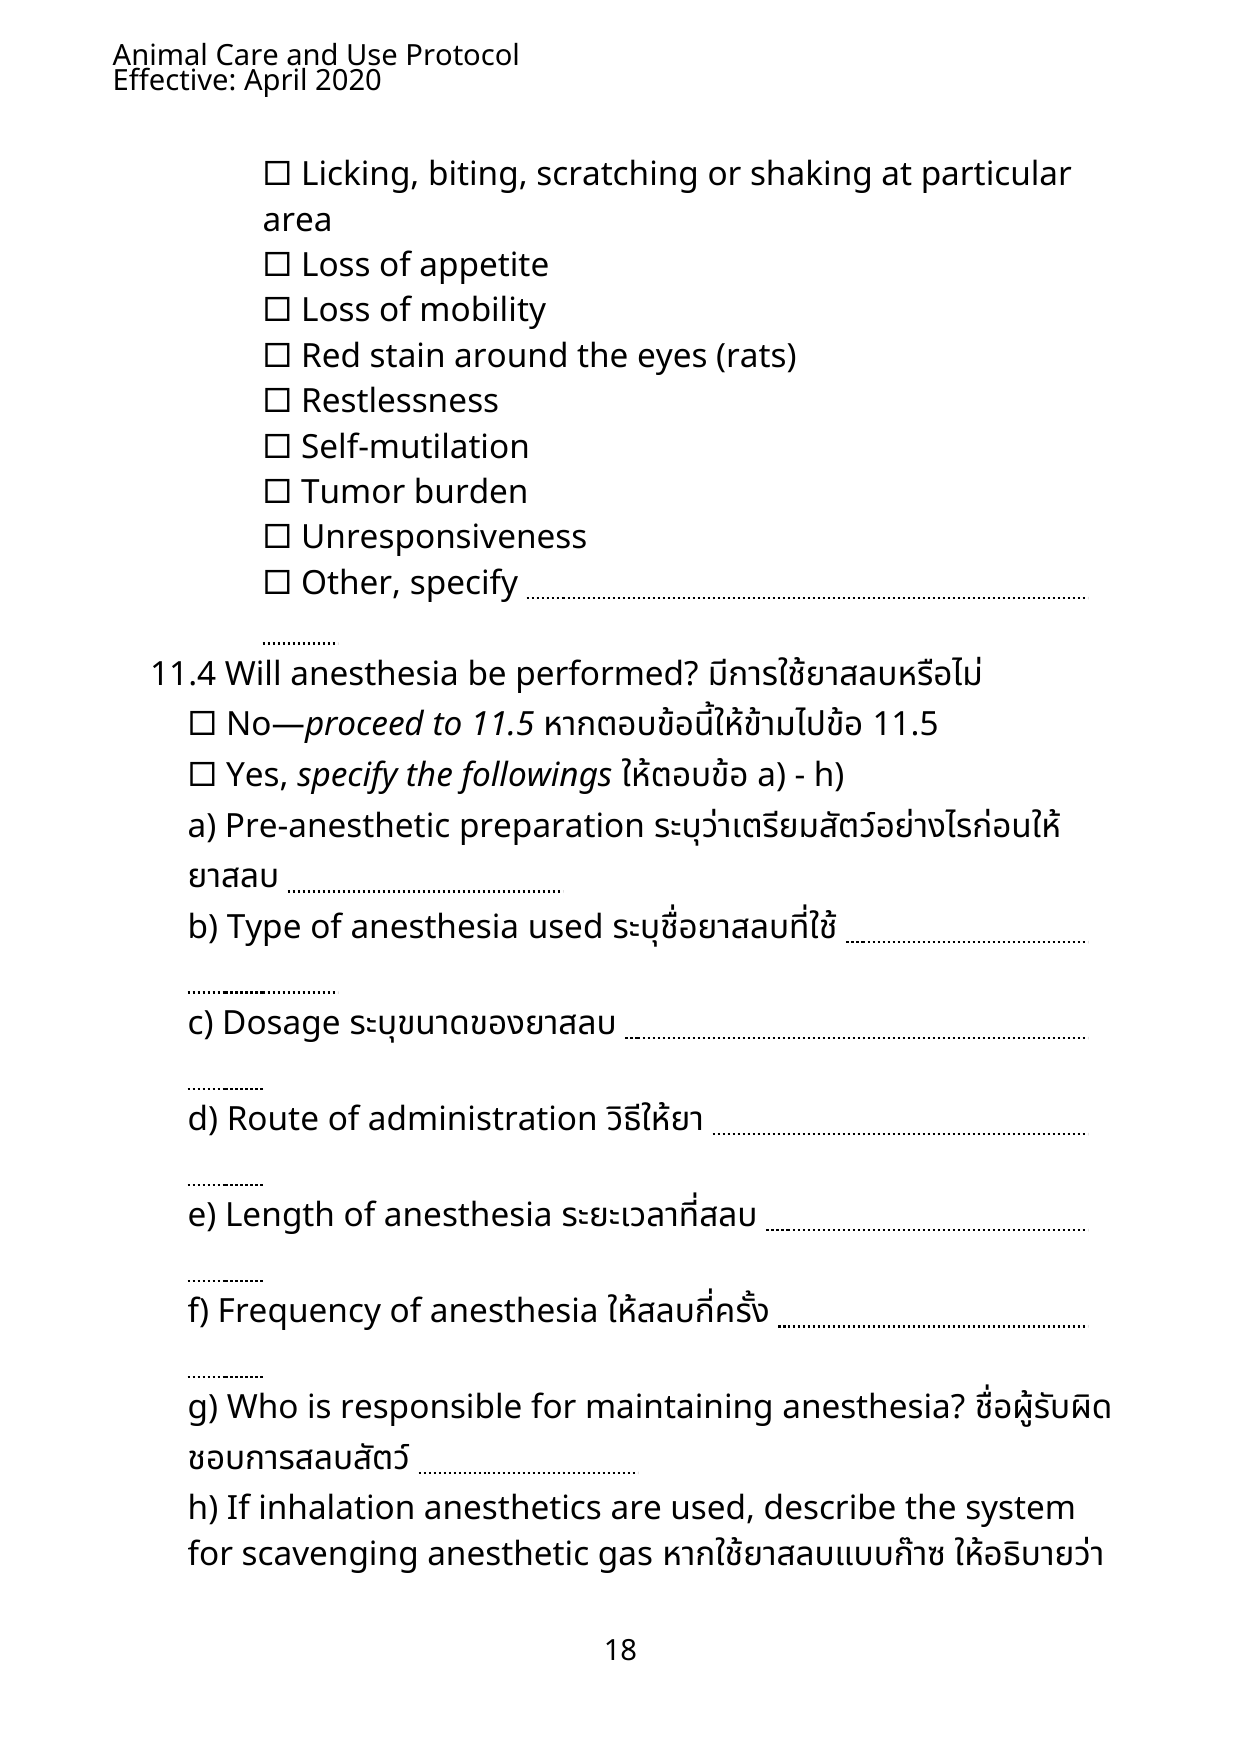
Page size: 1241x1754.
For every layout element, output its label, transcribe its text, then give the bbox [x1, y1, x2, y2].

text b) Type of anesthesia used ระบุชื่อยาสลบที่ใช้ [187, 903, 1128, 999]
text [187, 1484, 1128, 1580]
text e) Length of anesthesia ระยะเวลาที่สลบ [187, 1191, 1128, 1287]
text Self-mutilation [262, 422, 1128, 468]
text Tumor burden [262, 468, 1128, 513]
text g) Who is responsible for maintaining anesthesia? ชื่อผู้รับผิดชอบการสลบสัตว์ [187, 1383, 1128, 1484]
text c) Dosage ระบุขนาดของยาสลบ [187, 999, 1128, 1095]
text a) Pre-anesthetic preparation ระบุว่าเตรียมสัตว์อย่างไรก่อนให้ยาสลบ [187, 801, 1128, 903]
text d) Route of administration วิธีให้ยา [187, 1095, 1128, 1191]
text Licking, biting, scratching or shaking at particular area [262, 150, 1128, 241]
text Yes, specify the followings ให้ตอบข้อ a) - h) [187, 751, 1128, 801]
text f) Frequency of anesthesia ให้สลบกี่ครั้ง [187, 1287, 1128, 1383]
text No—proceed to 11.5 หากตอบข้อนี้ให้ข้ามไปข้อ 11.5 [187, 700, 1128, 751]
text Red stain around the eyes (rats) [262, 332, 1128, 377]
text Other, specify [262, 559, 1128, 649]
text 11.4 Will anesthesia be performed? มีการใช้ยาสลบหรือไม่ [150, 649, 1128, 700]
text Unresponsiveness [262, 513, 1128, 559]
text Loss of appetite [262, 241, 1128, 286]
text Restlessness [262, 377, 1128, 422]
text Loss of mobility [262, 286, 1128, 332]
